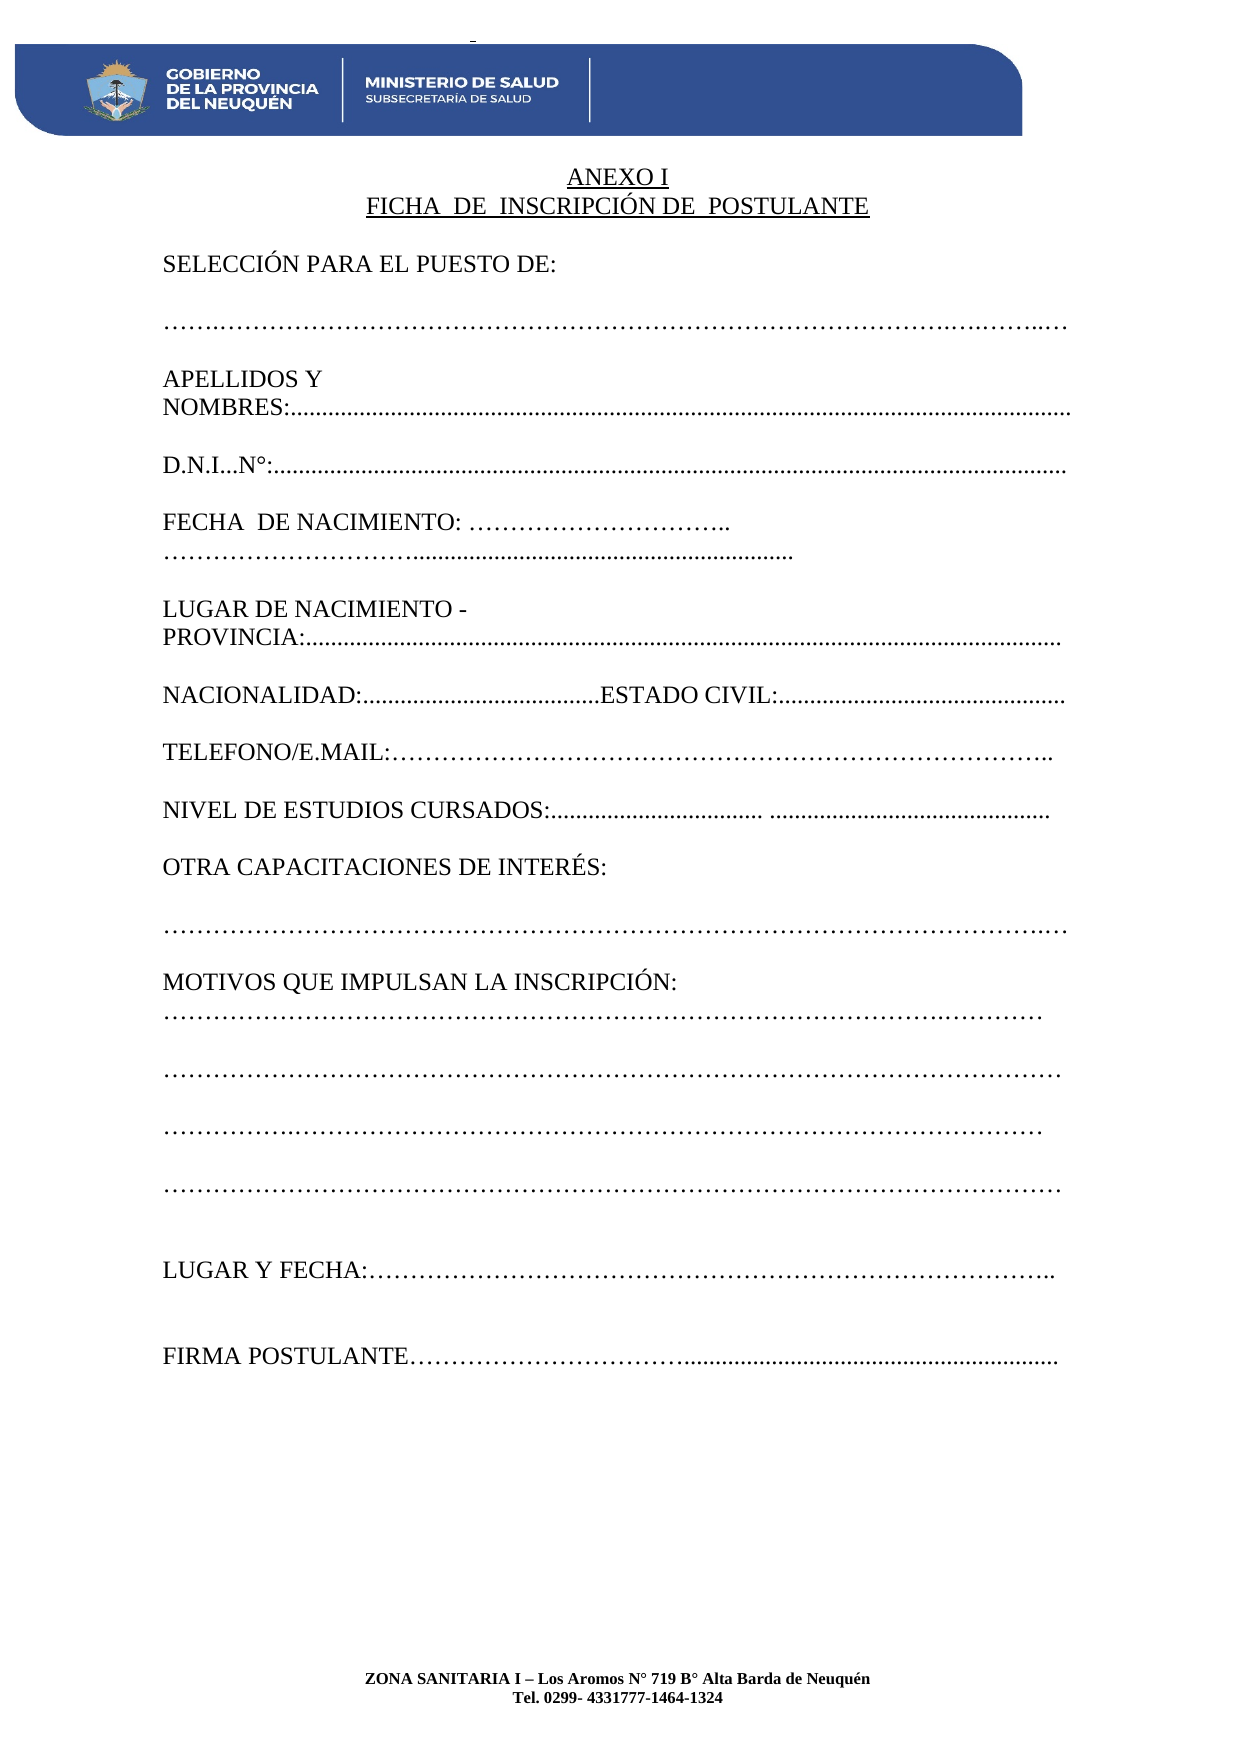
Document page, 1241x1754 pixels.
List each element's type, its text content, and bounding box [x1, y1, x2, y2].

text ……………………………………………………………………………………………… [162, 1054, 1072, 1082]
text LUGAR DE NACIMIENTO - PROVINCIA:......................................................................................................................... [162, 594, 1072, 651]
text NACIONALIDAD:......................................ESTADO CIVIL:.............................................. [162, 680, 1072, 709]
text ANEXO I [162, 162, 1072, 191]
text APELLIDOS Y NOMBRES:............................................................................................................................. [162, 364, 1072, 421]
text OTRA CAPACITACIONES DE INTERÉS: [162, 852, 1072, 881]
text FICHA DE INSCRIPCIÓN DE POSTULANTE [162, 191, 1072, 220]
picture [14, 44, 1023, 136]
text LUGAR Y FECHA:……………………………………………………………………….. [162, 1255, 1072, 1284]
text …………………………………………………………………………………………….… [162, 910, 1072, 939]
text ……………………………………………………………………………………………… [162, 1169, 1072, 1197]
text TELEFONO/E.MAIL:…………………………………………………………………….. [162, 737, 1072, 766]
text SELECCIÓN PARA EL PUESTO DE: [162, 249, 1072, 277]
text D.N.I...N°:............................................................................................................................... [162, 450, 1072, 479]
text FIRMA POSTULANTE……………………………............................................................ [162, 1341, 1072, 1370]
text MOTIVOS QUE IMPULSAN LA INSCRIPCIÓN: ………………………………………………………………………………….………… [162, 967, 1072, 1025]
text …………….……………………………………………………………………………… [162, 1111, 1072, 1140]
text …….…………………………………………………………………………….….……..… [162, 306, 1072, 335]
text FECHA DE NACIMIENTO: …………………………..…………………………............................................................. [162, 507, 1072, 565]
text NIVEL DE ESTUDIOS CURSADOS:.................................. ............................................. [162, 795, 1072, 824]
